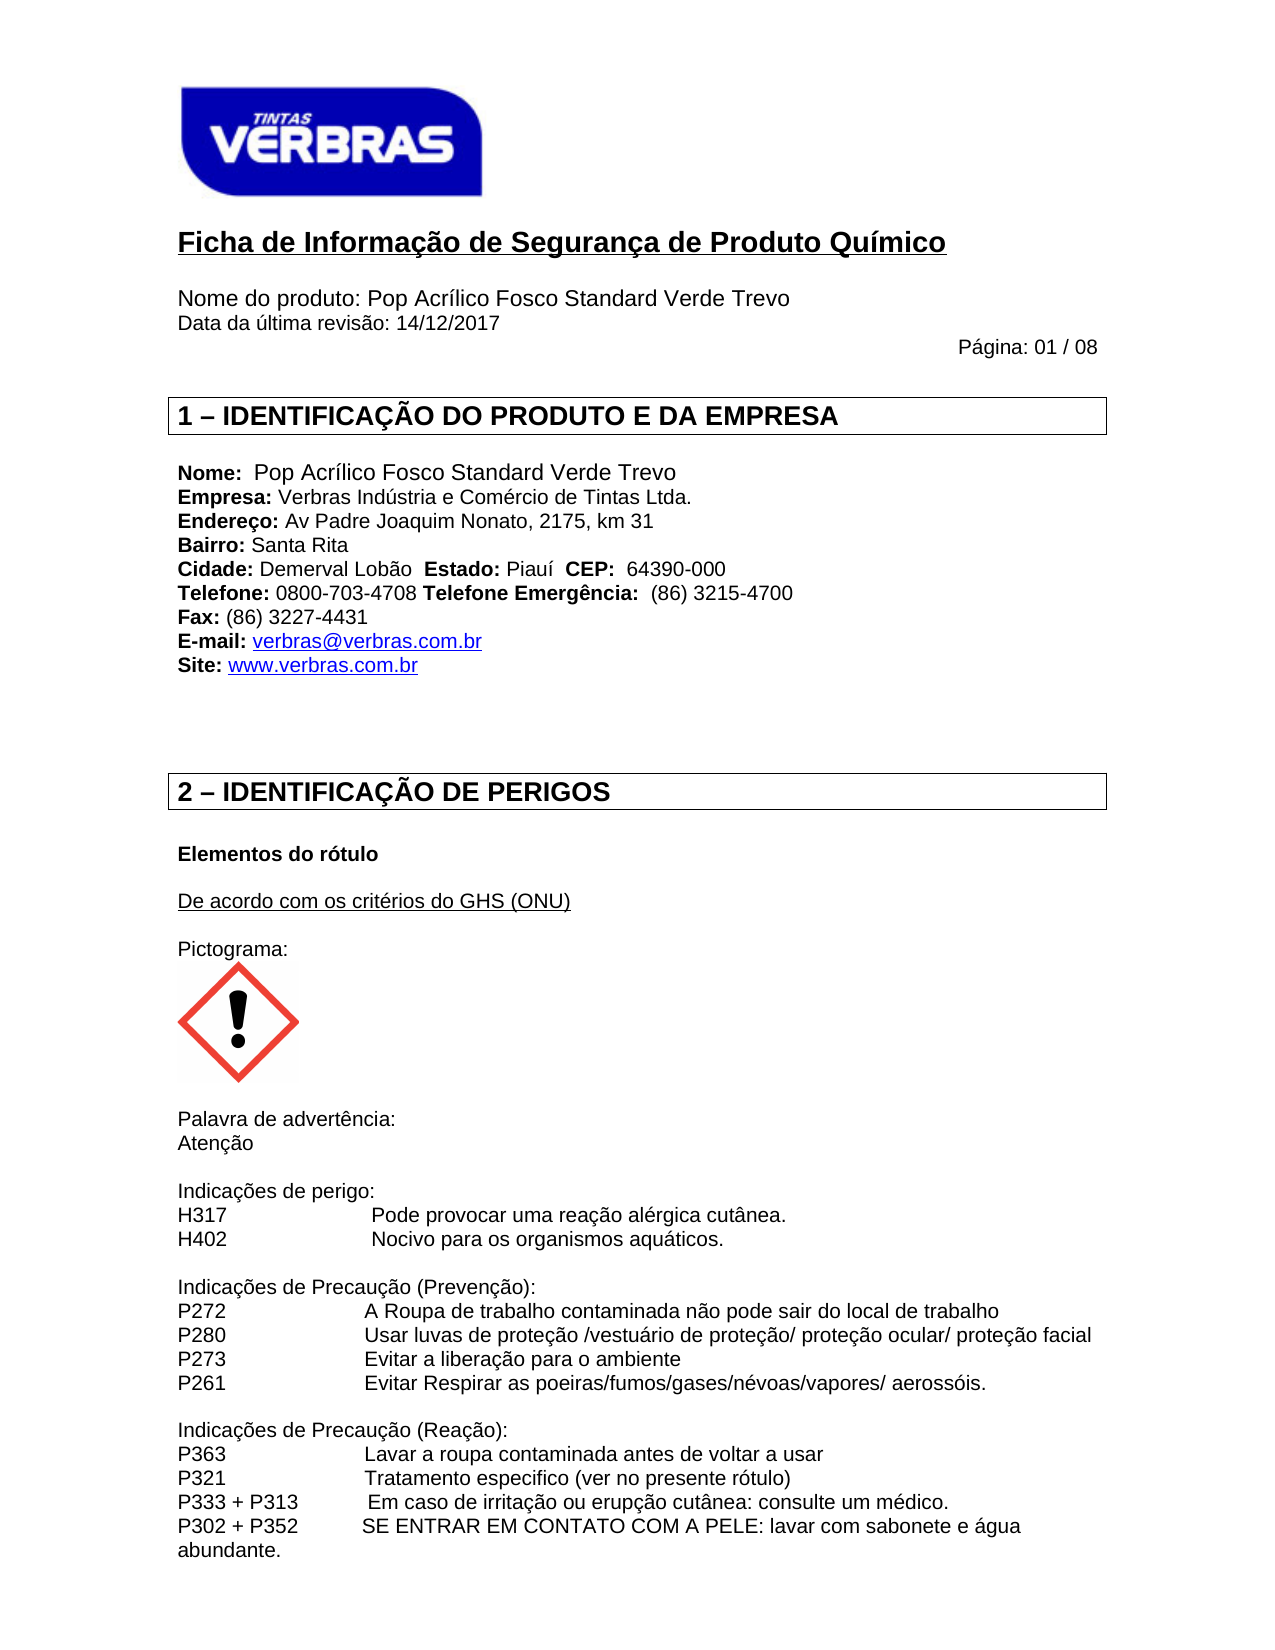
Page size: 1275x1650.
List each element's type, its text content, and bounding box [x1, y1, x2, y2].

picture [177, 961, 299, 1083]
text P273 Evitar a liberação para o ambiente [177, 1346, 1098, 1370]
text Indicações de Precaução (Reação): [177, 1418, 1098, 1442]
text P280 Usar luvas de proteção /vestuário de proteção/ proteção ocular/ proteção facial [177, 1322, 1098, 1346]
text Site: www.verbras.com.br [177, 653, 1098, 677]
text Palavra de advertência: [177, 1107, 1098, 1131]
text Telefone: 0800-703-4708 Telefone Emergência: (86) 3215-4700 [177, 581, 1098, 605]
text 1 – IDENTIFICAÇÃO DO PRODUTO E DA EMPRESA [169, 398, 1106, 434]
text Bairro: Santa Rita [177, 533, 1098, 557]
text De acordo com os critérios do GHS (ONU) [177, 889, 1098, 913]
text H402 Nocivo para os organismos aquáticos. [177, 1227, 1098, 1251]
text Fax: (86) 3227-4431 [177, 605, 1098, 629]
text Nome: Pop Acrílico Fosco Standard Verde Trevo [177, 459, 1098, 485]
text Endereço: Av Padre Joaquim Nonato, 2175, km 31 [177, 509, 1098, 533]
text E-mail: verbras@verbras.com.br [177, 629, 1098, 653]
text H317 Pode provocar uma reação alérgica cutânea. [177, 1203, 1098, 1227]
text Página: 01 / 08 [177, 335, 1098, 359]
text Atenção [177, 1131, 1098, 1155]
text Pictograma: [177, 937, 1098, 961]
text P302 + P352 SE ENTRAR EM CONTATO COM A PELE: lavar com sabonete e água abundante. [177, 1514, 1098, 1562]
text Indicações de perigo: [177, 1179, 1098, 1203]
text 2 – IDENTIFICAÇÃO DE PERIGOS [169, 774, 1106, 809]
text P363 Lavar a roupa contaminada antes de voltar a usar [177, 1442, 1098, 1466]
text Cidade: Demerval Lobão Estado: Piauí CEP: 64390-000 [177, 557, 1098, 581]
text P333 + P313 Em caso de irritação ou erupção cutânea: consulte um médico. [177, 1490, 1098, 1514]
text P261 Evitar Respirar as poeiras/fumos/gases/névoas/vapores/ aerossóis. [177, 1370, 1098, 1394]
text Indicações de Precaução (Prevenção): [177, 1274, 1098, 1298]
text P321 Tratamento especifico (ver no presente rótulo) [177, 1466, 1098, 1490]
text P272 A Roupa de trabalho contaminada não pode sair do local de trabalho [177, 1298, 1098, 1322]
text Elementos do rótulo [177, 841, 1098, 865]
picture [177, 73, 487, 216]
text Empresa: Verbras Indústria e Comércio de Tintas Ltda. [177, 485, 1098, 509]
